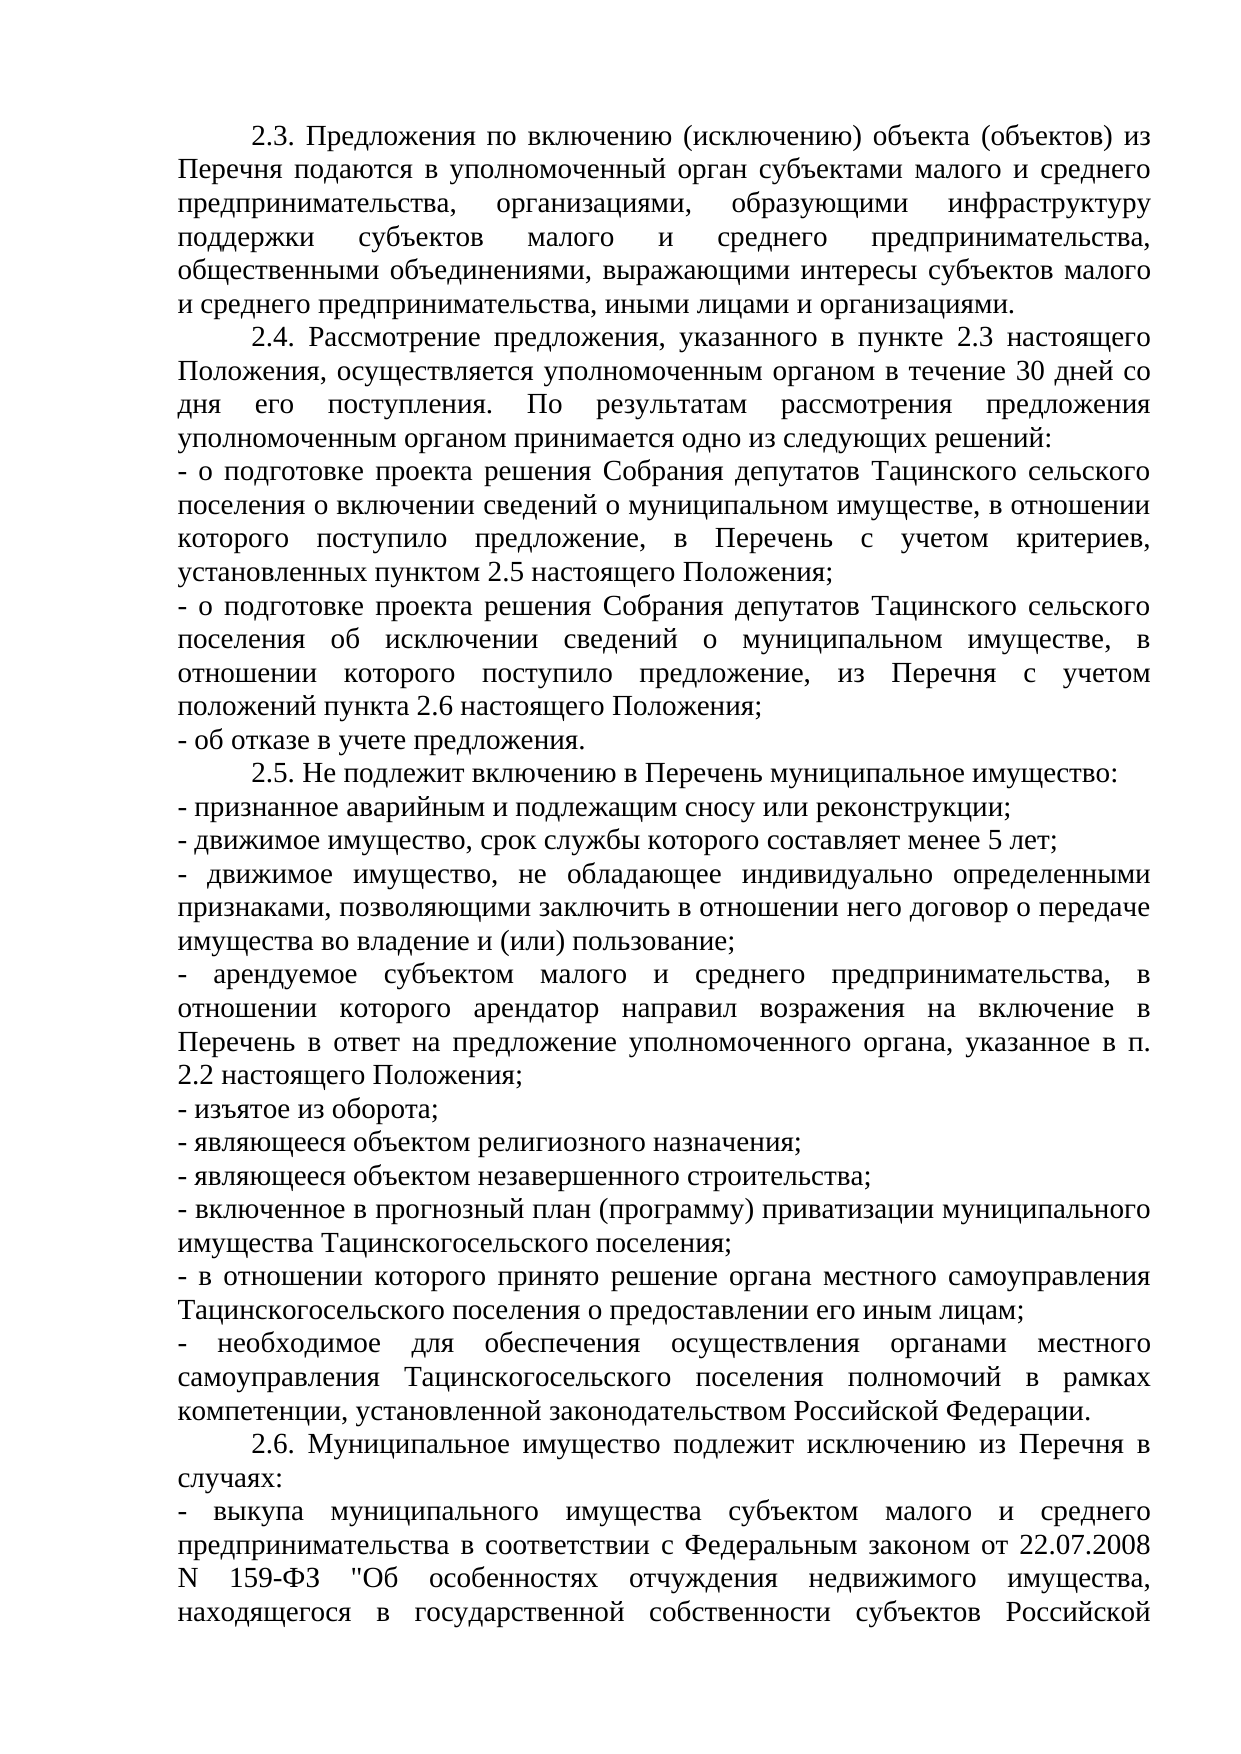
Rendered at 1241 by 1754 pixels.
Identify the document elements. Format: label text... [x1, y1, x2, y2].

text - движимое имущество, срок службы которого составляет менее 5 лет; [177, 822, 1152, 856]
text - в отношении которого принято решение органа местного самоуправления Тацинскогосельского поселения о предоставлении его иным лицам; [177, 1258, 1152, 1326]
text 2.6. Муниципальное имущество подлежит исключению из Перечня в случаях: [177, 1426, 1152, 1493]
text - о подготовке проекта решения Собрания депутатов Тацинского сельского поселения об исключении сведений о муниципальном имуществе, в отношении которого поступило предложение, из Перечня с учетом положений пункта 2.6 настоящего Положения; [177, 588, 1152, 722]
text - включенное в прогнозный план (программу) приватизации муниципального имущества Тацинскогосельского поселения; [177, 1191, 1152, 1258]
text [177, 1493, 1152, 1627]
text - об отказе в учете предложения. [177, 722, 1152, 755]
text - изъятое из оборота; [177, 1091, 1152, 1124]
text 2.4. Рассмотрение предложения, указанного в пункте 2.3 настоящего Положения, осуществляется уполномоченным органом в течение 30 дней со дня его поступления. По результатам рассмотрения предложения уполномоченным органом принимается одно из следующих решений: [177, 319, 1152, 453]
text - являющееся объектом религиозного назначения; [177, 1124, 1152, 1158]
text 2.3. Предложения по включению (исключению) объекта (объектов) из Перечня подаются в уполномоченный орган субъектами малого и среднего предпринимательства, организациями, образующими инфраструктуру поддержки субъектов малого и среднего предпринимательства, общественными объединениями, выражающими интересы субъектов малого и среднего предпринимательства, иными лицами и организациями. [177, 118, 1152, 319]
text - необходимое для обеспечения осуществления органами местного самоуправления Тацинскогосельского поселения полномочий в рамках компетенции, установленной законодательством Российской Федерации. [177, 1326, 1152, 1426]
text - арендуемое субъектом малого и среднего предпринимательства, в отношении которого арендатор направил возражения на включение в Перечень в ответ на предложение уполномоченного органа, указанное в п. 2.2 настоящего Положения; [177, 957, 1152, 1091]
text - движимое имущество, не обладающее индивидуально определенными признаками, позволяющими заключить в отношении него договор о передаче имущества во владение и (или) пользование; [177, 856, 1152, 957]
text - являющееся объектом незавершенного строительства; [177, 1158, 1152, 1191]
text 2.5. Не подлежит включению в Перечень муниципальное имущество: [177, 755, 1152, 789]
text - признанное аварийным и подлежащим сносу или реконструкции; [177, 789, 1152, 822]
text - о подготовке проекта решения Собрания депутатов Тацинского сельского поселения о включении сведений о муниципальном имуществе, в отношении которого поступило предложение, в Перечень с учетом критериев, установленных пунктом 2.5 настоящего Положения; [177, 453, 1152, 588]
